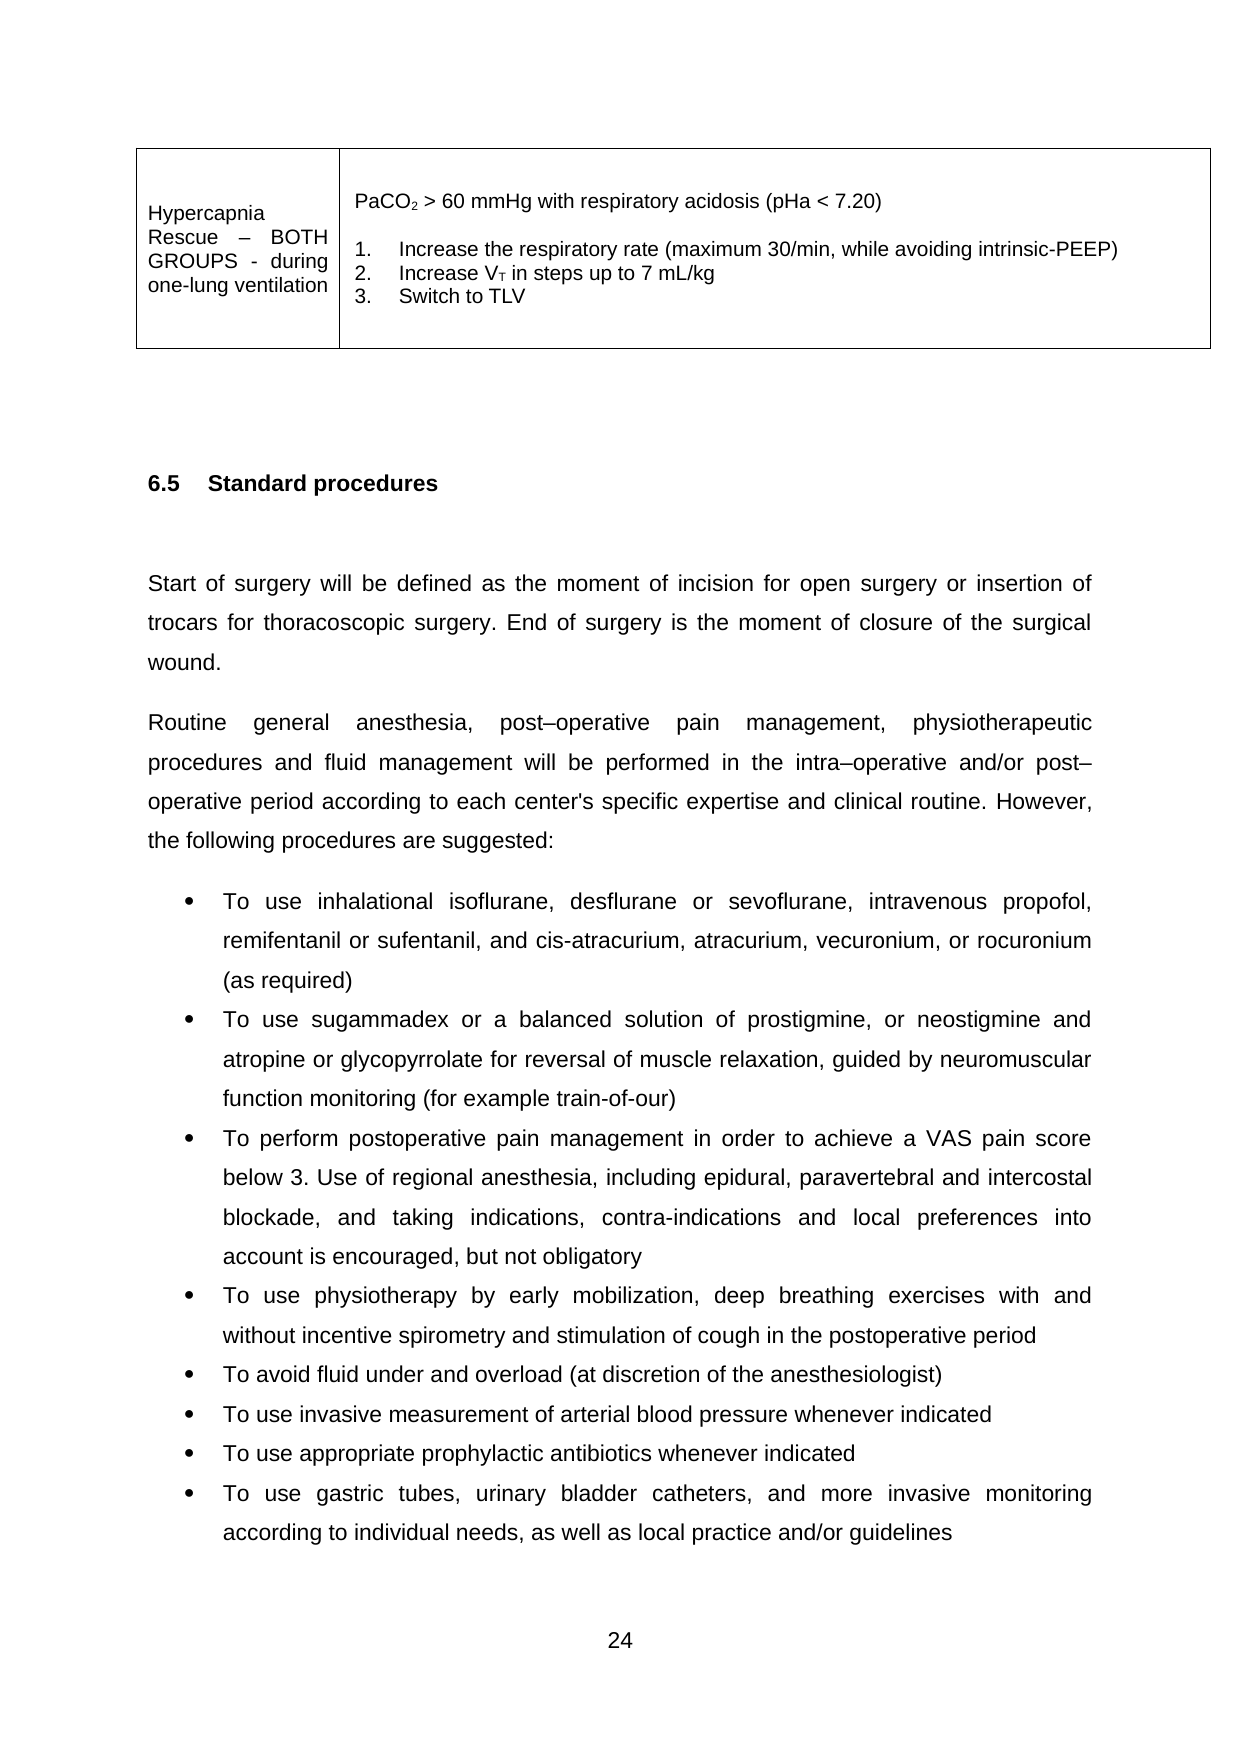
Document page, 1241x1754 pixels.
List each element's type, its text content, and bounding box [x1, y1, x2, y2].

subtitle Standard procedures [148, 470, 1093, 496]
table_header PaCO2 > 60 mmHg with respiratory acidosis (pHa < 7.20) 1. Increase the respiratory rate (maximum 30/min, while avoiding intrinsic-PEEP) 2. Increase VT in steps up to 7 mL/kg 3. Switch to TLV [340, 149, 1210, 348]
list To avoid fluid under and overload (at discretion of the anesthesiologist) [185, 1361, 1093, 1388]
list To use gastric tubes, urinary bladder catheters, and more invasive monitoring according to individual needs, as well as local practice and/or guidelines [185, 1480, 1093, 1546]
list To use invasive measurement of arterial blood pressure whenever indicated [185, 1401, 1093, 1427]
table_header Hypercapnia Rescue – BOTH GROUPS - during one-lung ventilation [137, 149, 339, 348]
text Start of surgery will be defined as the moment of incision for open surgery or insertion of trocars for thoracoscopic surgery. End of surgery is the moment of closure of the surgical wound. [148, 570, 1093, 675]
list To use inhalational isoflurane, desflurane or sevoflurane, intravenous propofol, remifentanil or sufentanil, and cis-atracurium, atracurium, vecuronium, or rocuronium (as required) [185, 888, 1093, 993]
text Routine general anesthesia, post–operative pain management, physiotherapeutic procedures and fluid management will be performed in the intra–operative and/or post–operative period according to each center's specific expertise and clinical routine. However, the following procedures are suggested: [148, 709, 1093, 854]
list To use appropriate prophylactic antibiotics whenever indicated [185, 1440, 1093, 1467]
list To use physiotherapy by early mobilization, deep breathing exercises with and without incentive spirometry and stimulation of cough in the postoperative period [185, 1282, 1093, 1348]
list To use sugammadex or a balanced solution of prostigmine, or neostigmine and atropine or glycopyrrolate for reversal of muscle relaxation, guided by neuromuscular function monitoring (for example train-of-our) [185, 1006, 1093, 1111]
list To perform postoperative pain management in order to achieve a VAS pain score below 3. Use of regional anesthesia, including epidural, paravertebral and intercostal blockade, and taking indications, contra-indications and local preferences into account is encouraged, but not obligatory [185, 1124, 1093, 1269]
